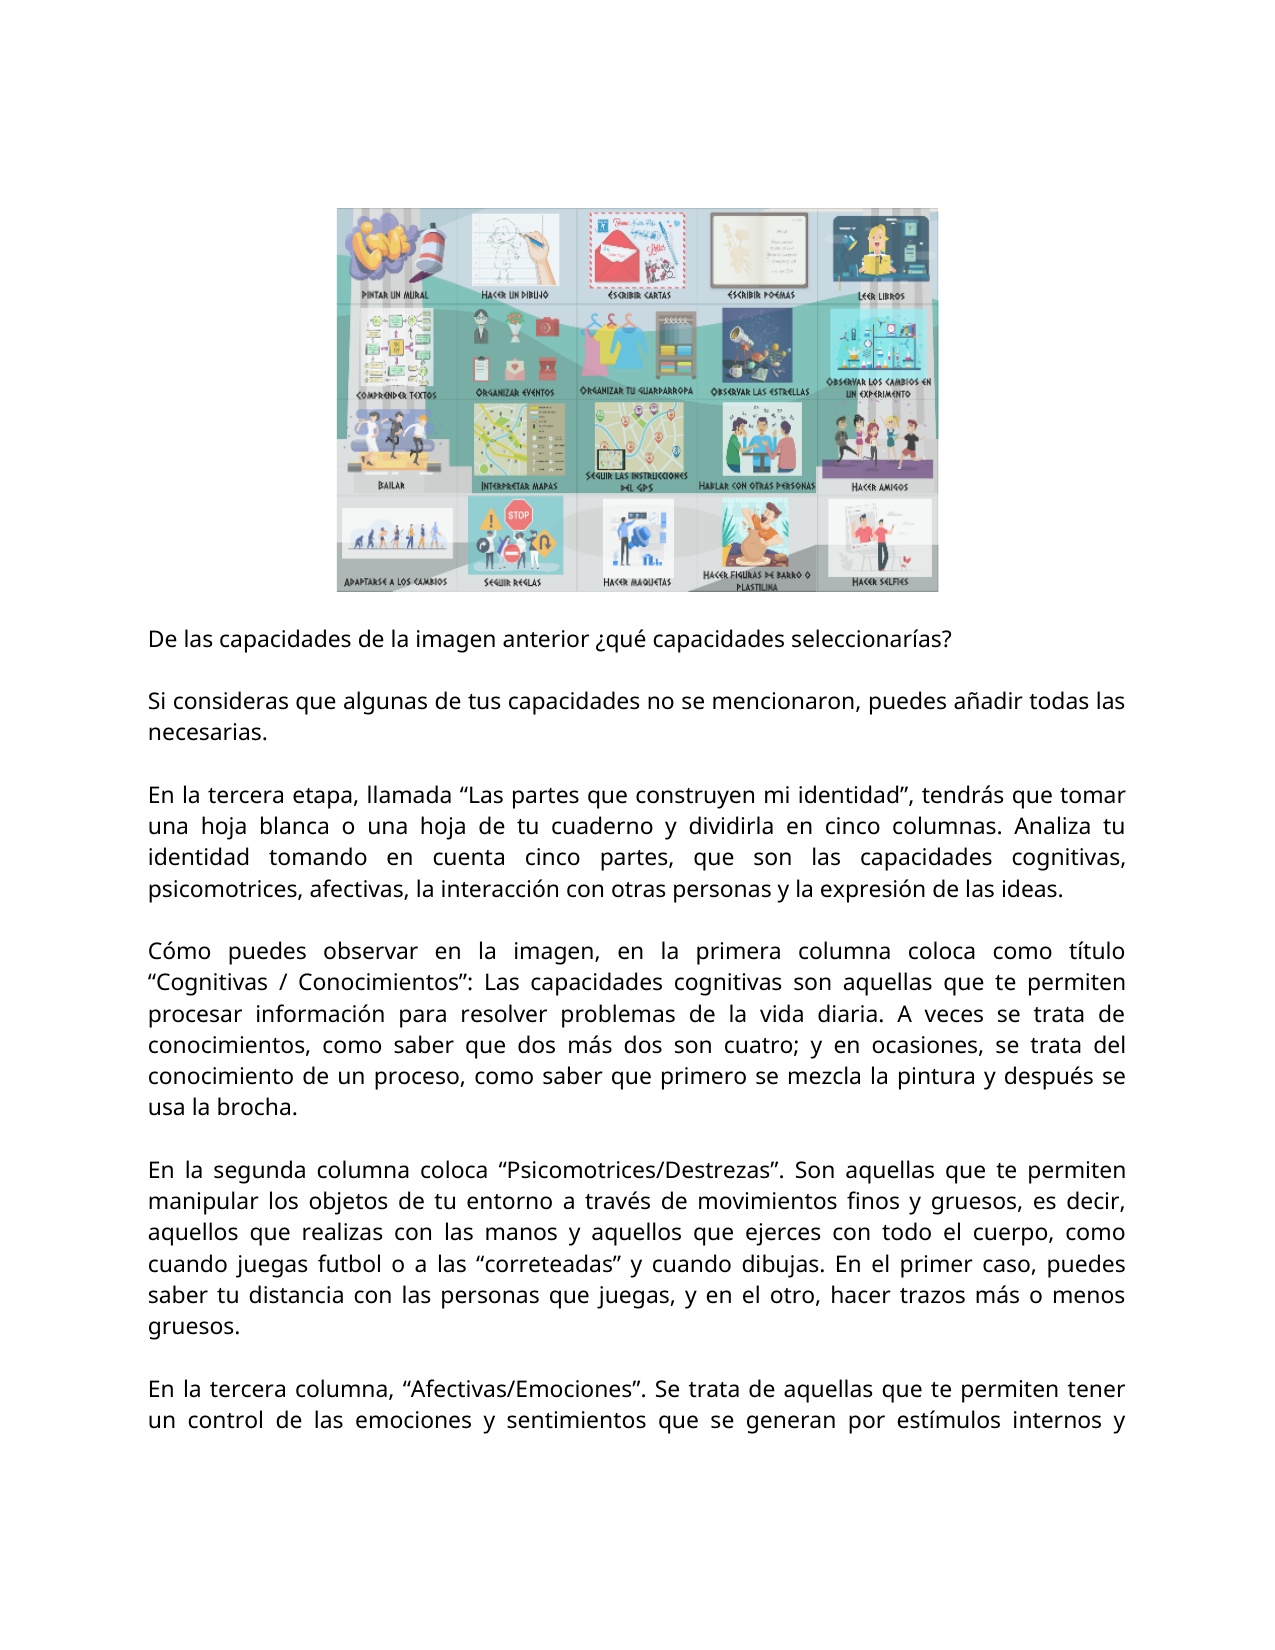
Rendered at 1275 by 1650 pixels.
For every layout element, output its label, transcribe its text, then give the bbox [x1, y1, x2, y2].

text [148, 1372, 1127, 1435]
text De las capacidades de la imagen anterior ¿qué capacidades seleccionarías? [148, 622, 1127, 654]
text Si consideras que algunas de tus capacidades no se mencionaron, puedes añadir todas las necesarias. [148, 685, 1127, 747]
text En la tercera etapa, llamada “Las partes que construyen mi identidad”, tendrás que tomar una hoja blanca o una hoja de tu cuaderno y dividirla en cinco columnas. Analiza tu identidad tomando en cuenta cinco partes, que son las capacidades cognitivas, psicomotrices, afectivas, la interacción con otras personas y la expresión de las ideas. [148, 779, 1127, 904]
text En la segunda columna coloca “Psicomotrices/Destrezas”. Son aquellas que te permiten manipular los objetos de tu entorno a través de movimientos finos y gruesos, es decir, aquellos que realizas con las manos y aquellos que ejerces con todo el cuerpo, como cuando juegas futbol o a las “correteadas” y cuando dibujas. En el primer caso, puedes saber tu distancia con las personas que juegas, y en el otro, hacer trazos más o menos gruesos. [148, 1154, 1127, 1341]
text Cómo puedes observar en la imagen, en la primera columna coloca como título “Cognitivas / Conocimientos”: Las capacidades cognitivas son aquellas que te permiten procesar información para resolver problemas de la vida diaria. A veces se trata de conocimientos, como saber que dos más dos son cuatro; y en ocasiones, se trata del conocimiento de un proceso, como saber que primero se mezcla la pintura y después se usa la brocha. [148, 935, 1127, 1122]
picture [336, 208, 939, 592]
